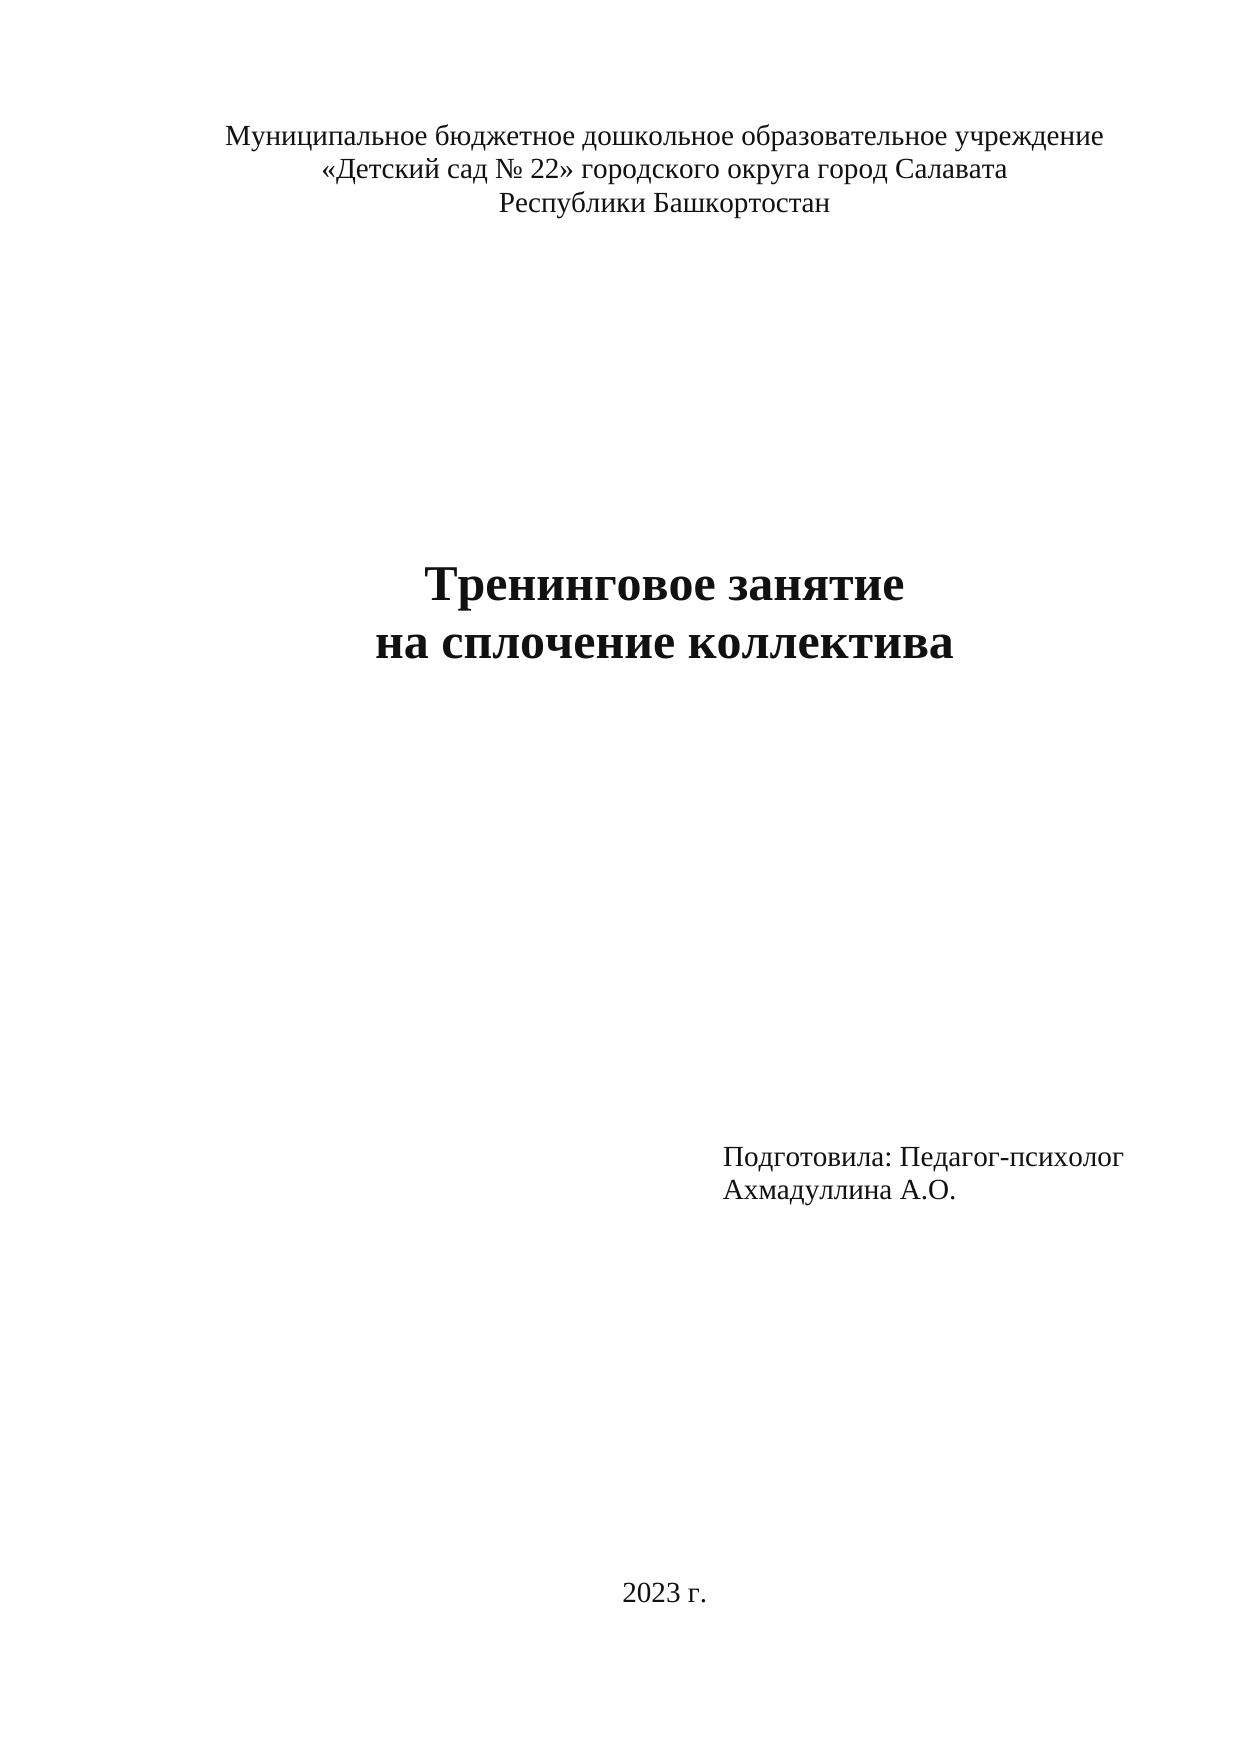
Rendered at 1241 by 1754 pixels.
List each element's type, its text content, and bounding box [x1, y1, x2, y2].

text Республики Башкортостан [177, 185, 1152, 219]
text Ахмадуллина А.О. [177, 1172, 1152, 1206]
text 2023 г. [177, 1575, 1152, 1608]
text Подготовила: Педагог-психолог [177, 1139, 1152, 1172]
text Тренинговое занятие [177, 554, 1152, 612]
text «Детский сад № 22» городского округа город Салавата [177, 152, 1152, 185]
text Муниципальное бюджетное дошкольное образовательное учреждение [177, 118, 1152, 152]
text на сплочение коллектива [177, 612, 1152, 669]
